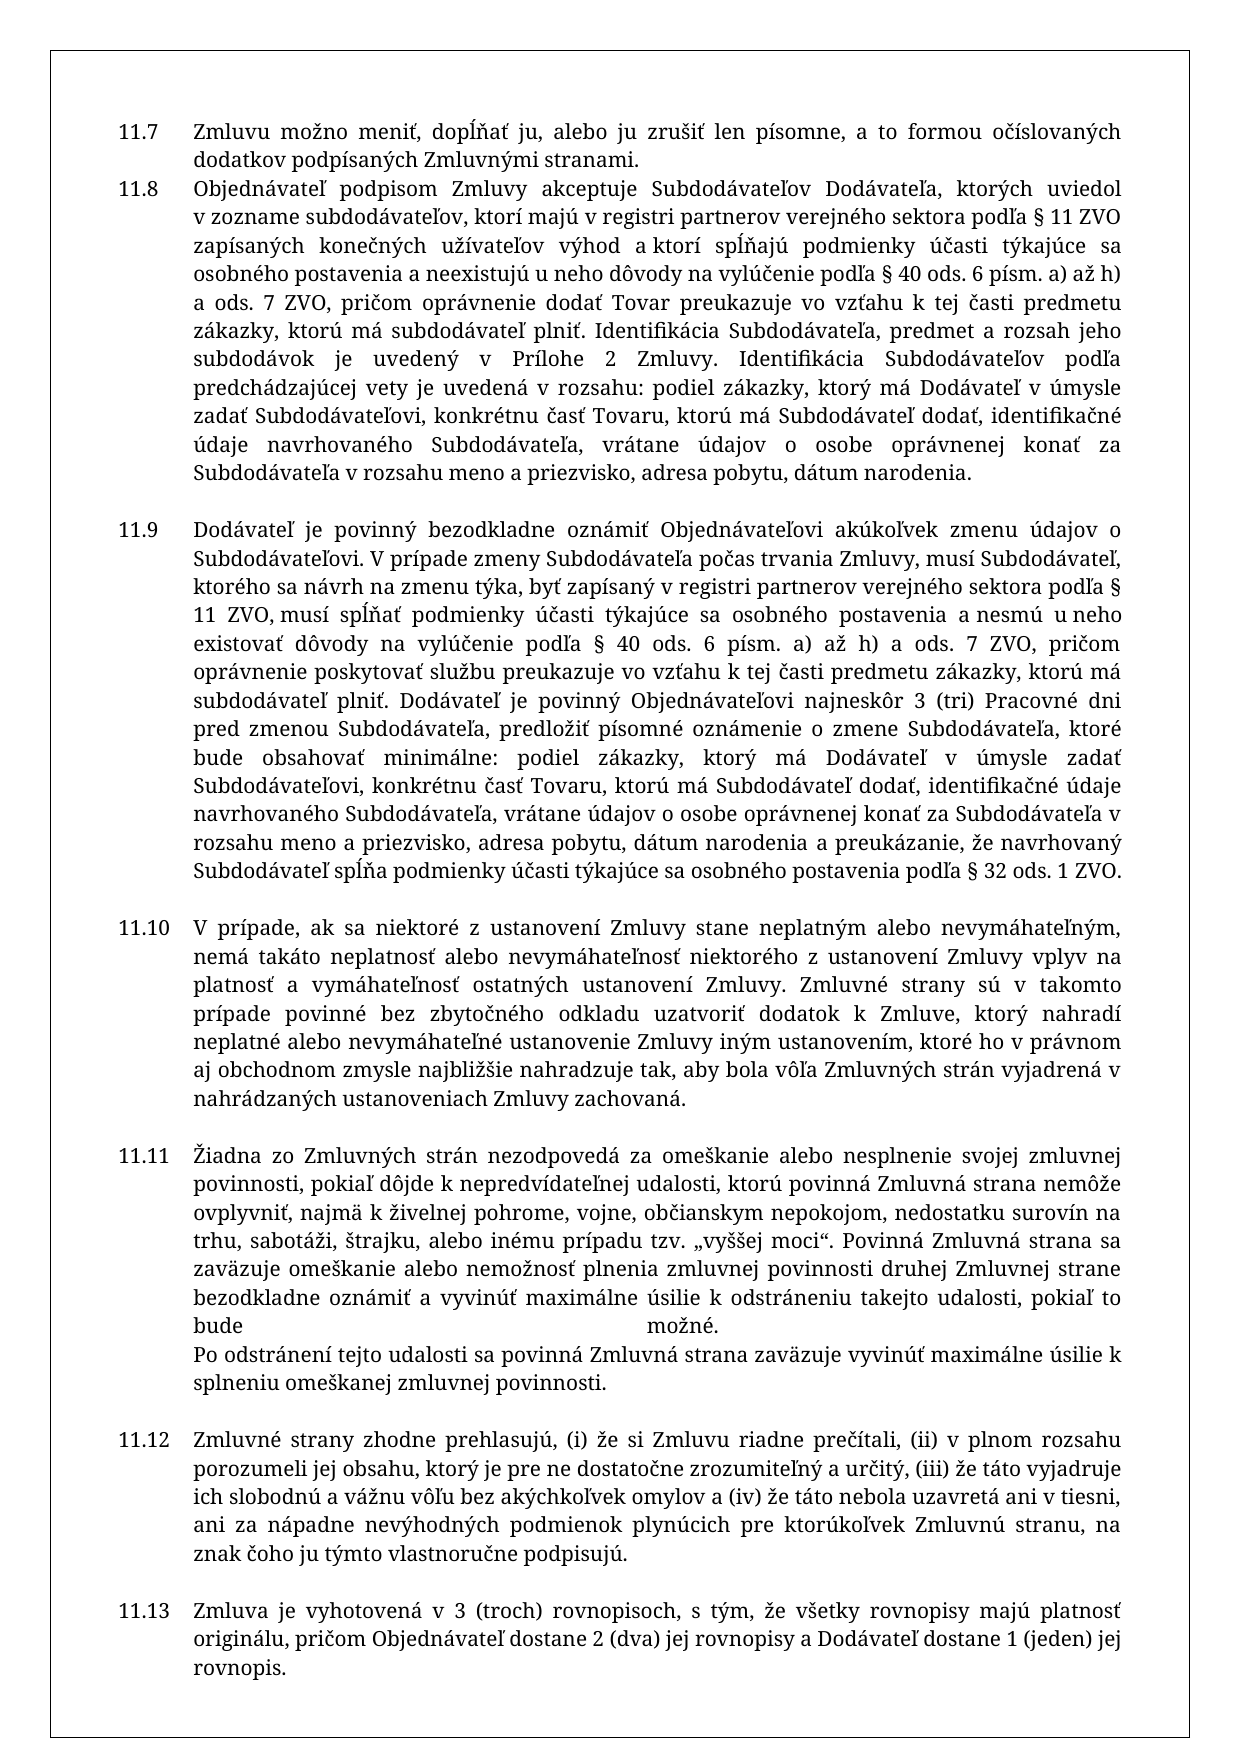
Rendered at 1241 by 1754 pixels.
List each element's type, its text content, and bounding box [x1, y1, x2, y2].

list Zmluvu možno meniť, dopĺňať ju, alebo ju zrušiť len písomne, a to formou očíslovaných dodatkov podpísaných Zmluvnými stranami. [118, 117, 1122, 174]
list Objednávateľ podpisom Zmluvy akceptuje Subdodávateľov Dodávateľa, ktorých uviedol v zozname subdodávateľov, ktorí majú v registri partnerov verejného sektora podľa § 11 ZVO zapísaných konečných užívateľov výhod a ktorí spĺňajú podmienky účasti týkajúce sa osobného postavenia a neexistujú u neho dôvody na vylúčenie podľa § 40 ods. 6 písm. a) až h) a ods. 7 ZVO, pričom oprávnenie dodať Tovar preukazuje vo vzťahu k tej časti predmetu zákazky, ktorú má subdodávateľ plniť. Identifikácia Subdodávateľa, predmet a rozsah jeho subdodávok je uvedený v Prílohe 2 Zmluvy. Identifikácia Subdodávateľov podľa predchádzajúcej vety je uvedená v rozsahu: podiel zákazky, ktorý má Dodávateľ v úmysle zadať Subdodávateľovi, konkrétnu časť Tovaru, ktorú má Subdodávateľ dodať, identifikačné údaje navrhovaného Subdodávateľa, vrátane údajov o osobe oprávnenej konať za Subdodávateľa v rozsahu meno a priezvisko, adresa pobytu, dátum narodenia. [118, 174, 1122, 487]
list Dodávateľ je povinný bezodkladne oznámiť Objednávateľovi akúkoľvek zmenu údajov o Subdodávateľovi. V prípade zmeny Subdodávateľa počas trvania Zmluvy, musí Subdodávateľ, ktorého sa návrh na zmenu týka, byť zapísaný v registri partnerov verejného sektora podľa § 11 ZVO, musí spĺňať podmienky účasti týkajúce sa osobného postavenia a nesmú u neho existovať dôvody na vylúčenie podľa § 40 ods. 6 písm. a) až h) a ods. 7 ZVO, pričom oprávnenie poskytovať službu preukazuje vo vzťahu k tej časti predmetu zákazky, ktorú má subdodávateľ plniť. Dodávateľ je povinný Objednávateľovi najneskôr 3 (tri) Pracovné dni pred zmenou Subdodávateľa, predložiť písomné oznámenie o zmene Subdodávateľa, ktoré bude obsahovať minimálne: podiel zákazky, ktorý má Dodávateľ v úmysle zadať Subdodávateľovi, konkrétnu časť Tovaru, ktorú má Subdodávateľ dodať, identifikačné údaje navrhovaného Subdodávateľa, vrátane údajov o osobe oprávnenej konať za Subdodávateľa v rozsahu meno a priezvisko, adresa pobytu, dátum narodenia a preukázanie, že navrhovaný Subdodávateľ spĺňa podmienky účasti týkajúce sa osobného postavenia podľa § 32 ods. 1 ZVO. [118, 515, 1122, 885]
list V prípade, ak sa niektoré z ustanovení Zmluvy stane neplatným alebo nevymáhateľným, nemá takáto neplatnosť alebo nevymáhateľnosť niektorého z ustanovení Zmluvy vplyv na platnosť a vymáhateľnosť ostatných ustanovení Zmluvy. Zmluvné strany sú v takomto prípade povinné bez zbytočného odkladu uzatvoriť dodatok k Zmluve, ktorý nahradí neplatné alebo nevymáhateľné ustanovenie Zmluvy iným ustanovením, ktoré ho v právnom aj obchodnom zmysle najbližšie nahradzuje tak, aby bola vôľa Zmluvných strán vyjadrená v nahrádzaných ustanoveniach Zmluvy zachovaná. [118, 913, 1122, 1112]
list Zmluva je vyhotovená v 3 (troch) rovnopisoch, s tým, že všetky rovnopisy majú platnosť originálu, pričom Objednávateľ dostane 2 (dva) jej rovnopisy a Dodávateľ dostane 1 (jeden) jej rovnopis. [118, 1596, 1122, 1681]
list Zmluvné strany zhodne prehlasujú, (i) že si Zmluvu riadne prečítali, (ii) v plnom rozsahu porozumeli jej obsahu, ktorý je pre ne dostatočne zrozumiteľný a určitý, (iii) že táto vyjadruje ich slobodnú a vážnu vôľu bez akýchkoľvek omylov a (iv) že táto nebola uzavretá ani v tiesni, ani za nápadne nevýhodných podmienok plynúcich pre ktorúkoľvek Zmluvnú stranu, na znak čoho ju týmto vlastnoručne podpisujú. [118, 1425, 1122, 1567]
list Žiadna zo Zmluvných strán nezodpovedá za omeškanie alebo nesplnenie svojej zmluvnej povinnosti, pokiaľ dôjde k nepredvídateľnej udalosti, ktorú povinná Zmluvná strana nemôže ovplyvniť, najmä k živelnej pohrome, vojne, občianskym nepokojom, nedostatku surovín na trhu, sabotáži, štrajku, alebo inému prípadu tzv. „vyššej moci“. Povinná Zmluvná strana sa zaväzuje omeškanie alebo nemožnosť plnenia zmluvnej povinnosti druhej Zmluvnej strane bezodkladne oznámiť a vyvinúť maximálne úsilie k odstráneniu takejto udalosti, pokiaľ to bude možné. Po odstránení tejto udalosti sa povinná Zmluvná strana zaväzuje vyvinúť maximálne úsilie k splneniu omeškanej zmluvnej povinnosti. [118, 1141, 1122, 1397]
